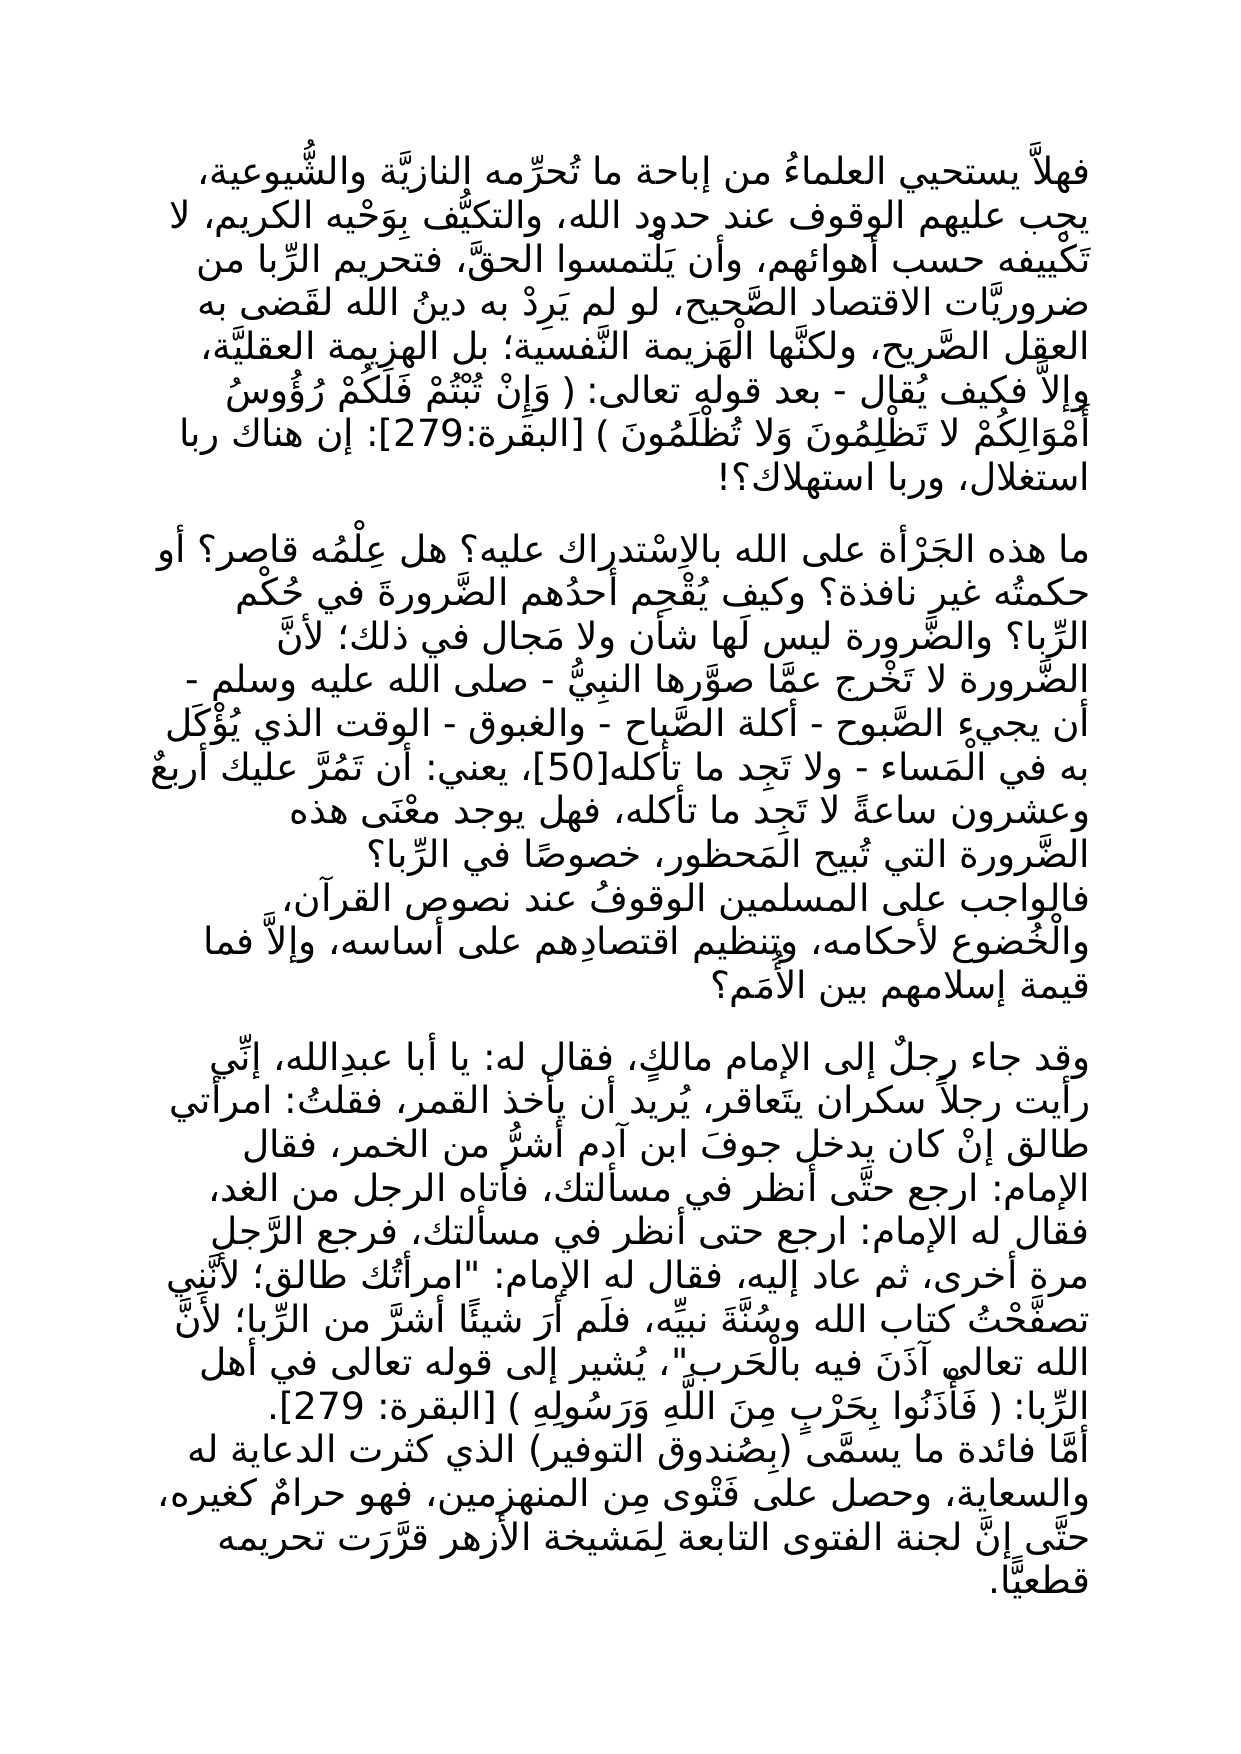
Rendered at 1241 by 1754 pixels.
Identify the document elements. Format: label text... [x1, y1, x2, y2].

text ما هذه الجَرْأة على الله بالاِسْتدراك عليه؟ هل عِلْمُه قاصر؟ أو حكمتُه غير نافذة؟ وكيف يُقْحِم أحدُهم الضَّرورةَ في حُكْم الرِّبا؟ والضَّرورة ليس لَها شأن ولا مَجال في ذلك؛ لأنَّ الضَّرورة لا تَخْرج عمَّا صوَّرها النبِيُّ - صلى الله عليه وسلم - أن يجيء الصَّبوح - أكلة الصَّباح - والغبوق - الوقت الذي يُؤْكَل به في الْمَساء - ولا تَجِد ما تأكله[50]، يعني: أن تَمُرَّ عليك أربعٌ وعشرون ساعةً لا تَجِد ما تأكله، فهل يوجد معْنَى هذه الضَّرورة التي تُبيح المَحظور، خصوصًا في الرِّبا؟ [150, 527, 1090, 876]
text فهلاَّ يستحيي العلماءُ من إباحة ما تُحرِّمه النازيَّة والشُّيوعية، يجب عليهم الوقوف عند حدود الله، والتكيُّف بِوَحْيه الكريم، لا تَكْييفه حسب أهوائهم، وأن يَلْتمسوا الحقَّ، فتحريم الرِّبا من ضروريَّات الاقتصاد الصَّحيح، لو لم يَرِدْ به دينُ الله لقَضى به العقل الصَّريح، ولكنَّها الْهَزيمة النَّفسية؛ بل الهزيمة العقليَّة، وإلاَّ فكيف يُقال - بعد قوله تعالى: ﴿ وَإِنْ تُبْتُمْ فَلَكُمْ رُؤُوسُ أَمْوَالِكُمْ لا تَظْلِمُونَ وَلا تُظْلَمُونَ ﴾ [البقرة:279]: إن هناك ربا استغلال، وربا استهلاك؟! [150, 150, 1090, 499]
text وقد جاء رجلٌ إلى الإمام مالكٍ، فقال له: يا أبا عبدِالله، إنِّي رأيت رجلاً سكران يتَعاقر، يُريد أن يأخذ القمر، فقلتُ: امرأتي طالق إنْ كان يدخل جوفَ ابن آدم أشرُّ من الخمر، فقال الإمام: ارجع حتَّى أنظر في مسألتك، فأتاه الرجل من الغد، فقال له الإمام: ارجع حتى أنظر في مسألتك، فرجع الرَّجل مرة أخرى، ثم عاد إليه، فقال له الإمام: "امرأتُك طالق؛ لأنَّنِي تصفَّحْتُ كتاب الله وسُنَّةَ نبيِّه، فلَم أرَ شيئًا أشرَّ من الرِّبا؛ لأنَّ الله تعالى آذَنَ فيه بالْحَرب"، يُشير إلى قوله تعالى في أهل الرِّبا: ﴿ فَأْذَنُوا بِحَرْبٍ مِنَ اللَّهِ وَرَسُولِهِ ﴾ [البقرة: 279]. [150, 1035, 1090, 1428]
text فالواجب على المسلمين الوقوفُ عند نصوص القرآن، والْخُضوع لأحكامه، وتنظيم اقتصادِهم على أساسه، وإلاَّ فما قيمة إسلامهم بين الأُمَم؟ [150, 876, 1090, 1007]
text أمَّا فائدة ما يسمَّى (بِصُندوق التوفير) الذي كثرت الدعاية له والسعاية، وحصل على فَتْوى مِن المنهزمين، فهو حرامٌ كغيره، حتَّى إنَّ لجنة الفتوى التابعة لِمَشيخة الأزهر قرَّرَت تحريمه قطعيًّا. [150, 1428, 1090, 1603]
